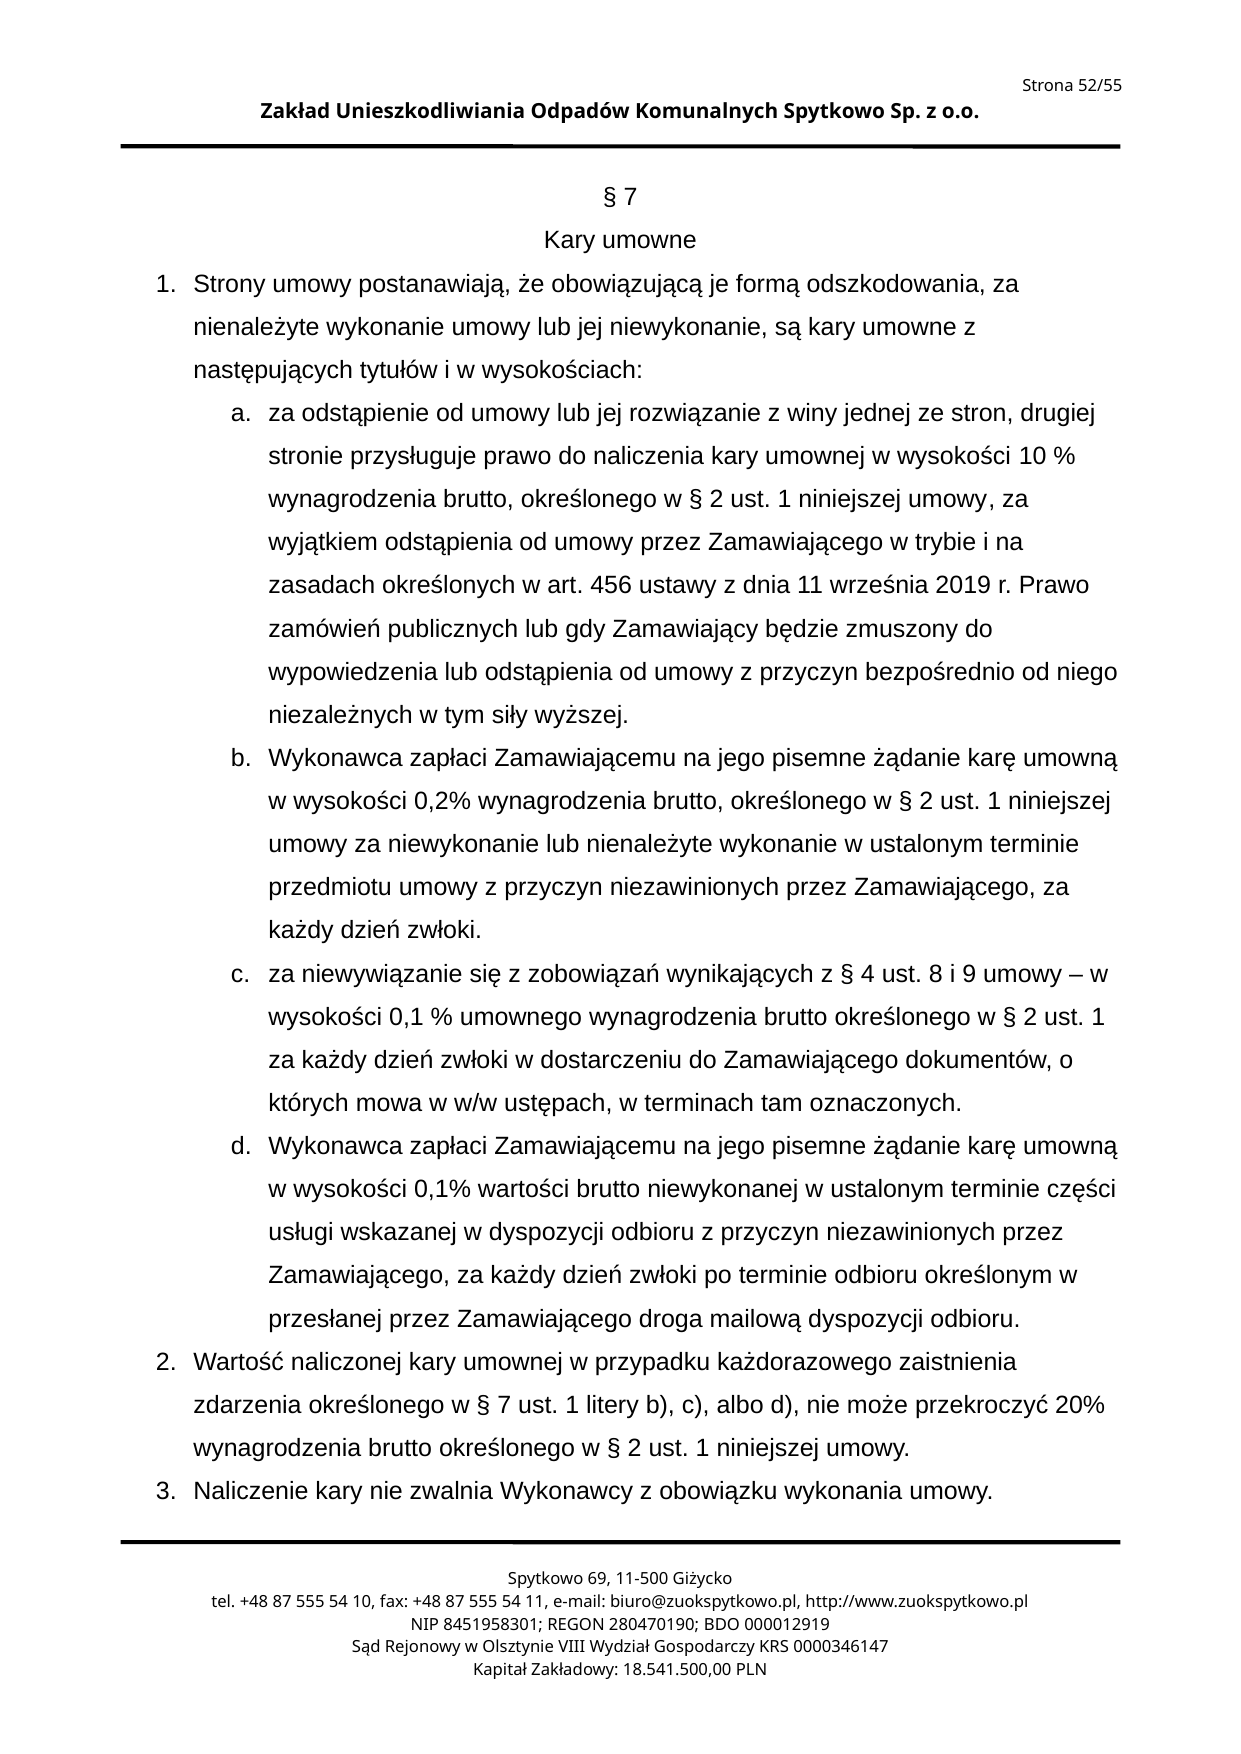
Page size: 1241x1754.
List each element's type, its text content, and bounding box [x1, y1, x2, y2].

list Wykonawca zapłaci Zamawiającemu na jego pisemne żądanie karę umowną w wysokości 0,1% wartości brutto niewykonanej w ustalonym terminie części usługi wskazanej w dyspozycji odbioru z przyczyn niezawinionych przez Zamawiającego, za każdy dzień zwłoki po terminie odbioru określonym w przesłanej przez Zamawiającego droga mailową dyspozycji odbioru. [231, 1131, 1122, 1332]
list Naliczenie kary nie zwalnia Wykonawcy z obowiązku wykonania umowy. [156, 1476, 1122, 1505]
list Strony umowy postanawiają, że obowiązującą je formą odszkodowania, za nienależyte wykonanie umowy lub jej niewykonanie, są kary umowne z następujących tytułów i w wysokościach: [156, 269, 1122, 384]
text Kary umowne [118, 226, 1122, 254]
list za niewywiązanie się z zobowiązań wynikających z § 4 ust. 8 i 9 umowy – w wysokości 0,1 % umownego wynagrodzenia brutto określonego w § 2 ust. 1 za każdy dzień zwłoki w dostarczeniu do Zamawiającego dokumentów, o których mowa w w/w ustępach, w terminach tam oznaczonych. [231, 959, 1122, 1117]
list Wykonawca zapłaci Zamawiającemu na jego pisemne żądanie karę umowną w wysokości 0,2% wynagrodzenia brutto, określonego w § 2 ust. 1 niniejszej umowy za niewykonanie lub nienależyte wykonanie w ustalonym terminie przedmiotu umowy z przyczyn niezawinionych przez Zamawiającego, za każdy dzień zwłoki. [231, 743, 1122, 944]
text § 7 [118, 182, 1122, 211]
list za odstąpienie od umowy lub jej rozwiązanie z winy jednej ze stron, drugiej stronie przysługuje prawo do naliczenia kary umownej w wysokości 10 % wynagrodzenia brutto, określonego w § 2 ust. 1 niniejszej umowy, za wyjątkiem odstąpienia od umowy przez Zamawiającego w trybie i na zasadach określonych w art. 456 ustawy z dnia 11 września 2019 r. Prawo zamówień publicznych lub gdy Zamawiający będzie zmuszony do wypowiedzenia lub odstąpienia od umowy z przyczyn bezpośrednio od niego niezależnych w tym siły wyższej. [231, 398, 1122, 729]
list Wartość naliczonej kary umownej w przypadku każdorazowego zaistnienia zdarzenia określonego w § 7 ust. 1 litery b), c), albo d), nie może przekroczyć 20% wynagrodzenia brutto określonego w § 2 ust. 1 niniejszej umowy. [156, 1347, 1122, 1462]
